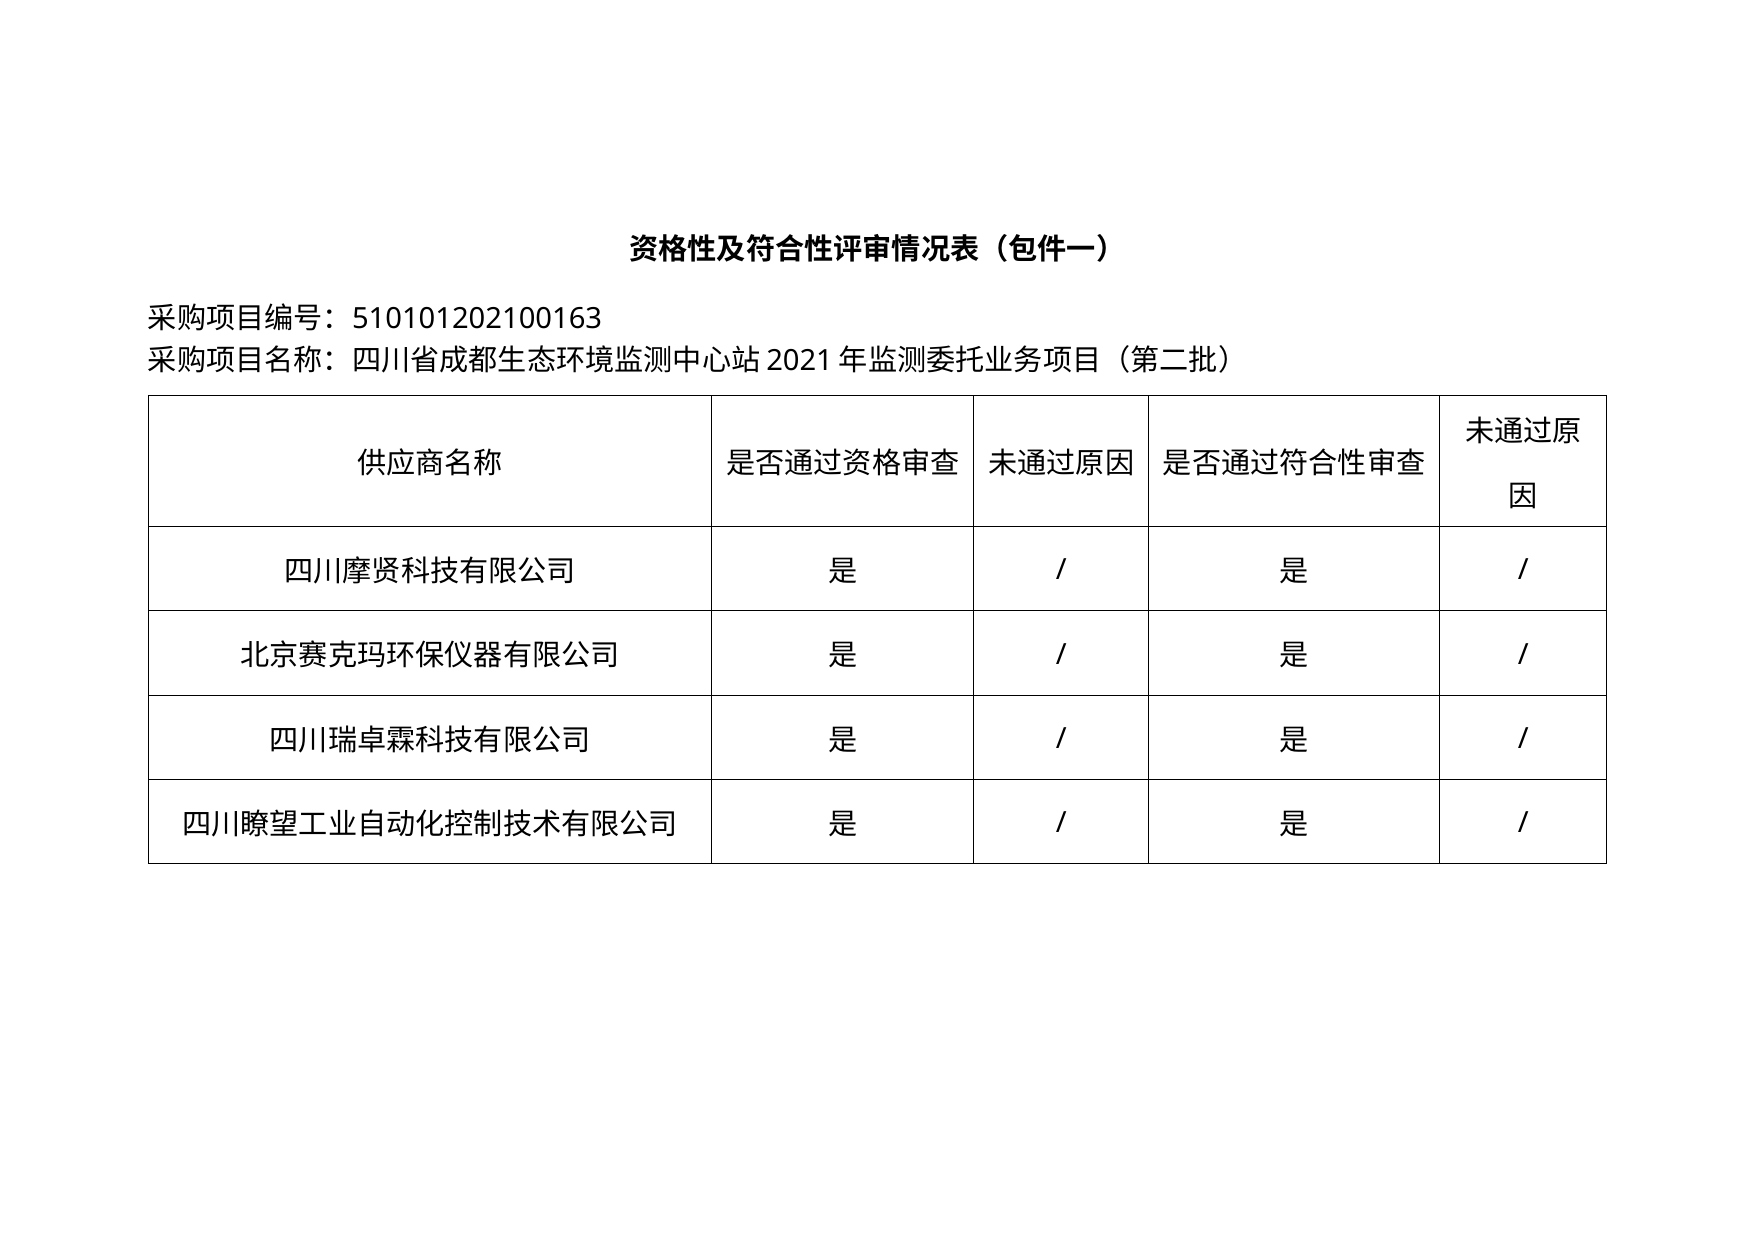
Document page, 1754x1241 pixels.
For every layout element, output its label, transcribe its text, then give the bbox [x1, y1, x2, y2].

table_cell 四川瑞卓霖科技有限公司 [149, 696, 711, 779]
table_header 是否通过资格审查 [712, 396, 973, 526]
table_cell / [1440, 527, 1606, 610]
table_cell / [974, 696, 1148, 779]
table_cell 是 [1149, 696, 1439, 779]
table_header 未通过原因 [1440, 396, 1606, 526]
table_header 未通过原因 [974, 396, 1148, 526]
text 资格性及符合性评审情况表（包件一） [148, 214, 1606, 279]
table_cell 是 [712, 527, 973, 610]
table_header 是否通过符合性审查 [1149, 396, 1439, 526]
table_cell 北京赛克玛环保仪器有限公司 [149, 611, 711, 694]
text 采购项目编号：510101202100163 [148, 295, 1606, 337]
table_cell 是 [712, 780, 973, 863]
table_header 供应商名称 [149, 396, 711, 526]
table_cell / [1440, 780, 1606, 863]
table_cell / [1440, 696, 1606, 779]
text 采购项目名称：四川省成都生态环境监测中心站2021年监测委托业务项目（第二批） [148, 337, 1606, 378]
table_cell / [974, 611, 1148, 694]
table_cell 是 [1149, 527, 1439, 610]
table_cell 四川瞭望工业自动化控制技术有限公司 [149, 780, 711, 863]
table_cell 四川摩贤科技有限公司 [149, 527, 711, 610]
table_cell 是 [712, 611, 973, 694]
table_cell / [1440, 611, 1606, 694]
table_cell 是 [1149, 611, 1439, 694]
table_cell 是 [712, 696, 973, 779]
table_cell 是 [1149, 780, 1439, 863]
table_cell / [974, 780, 1148, 863]
table_cell / [974, 527, 1148, 610]
